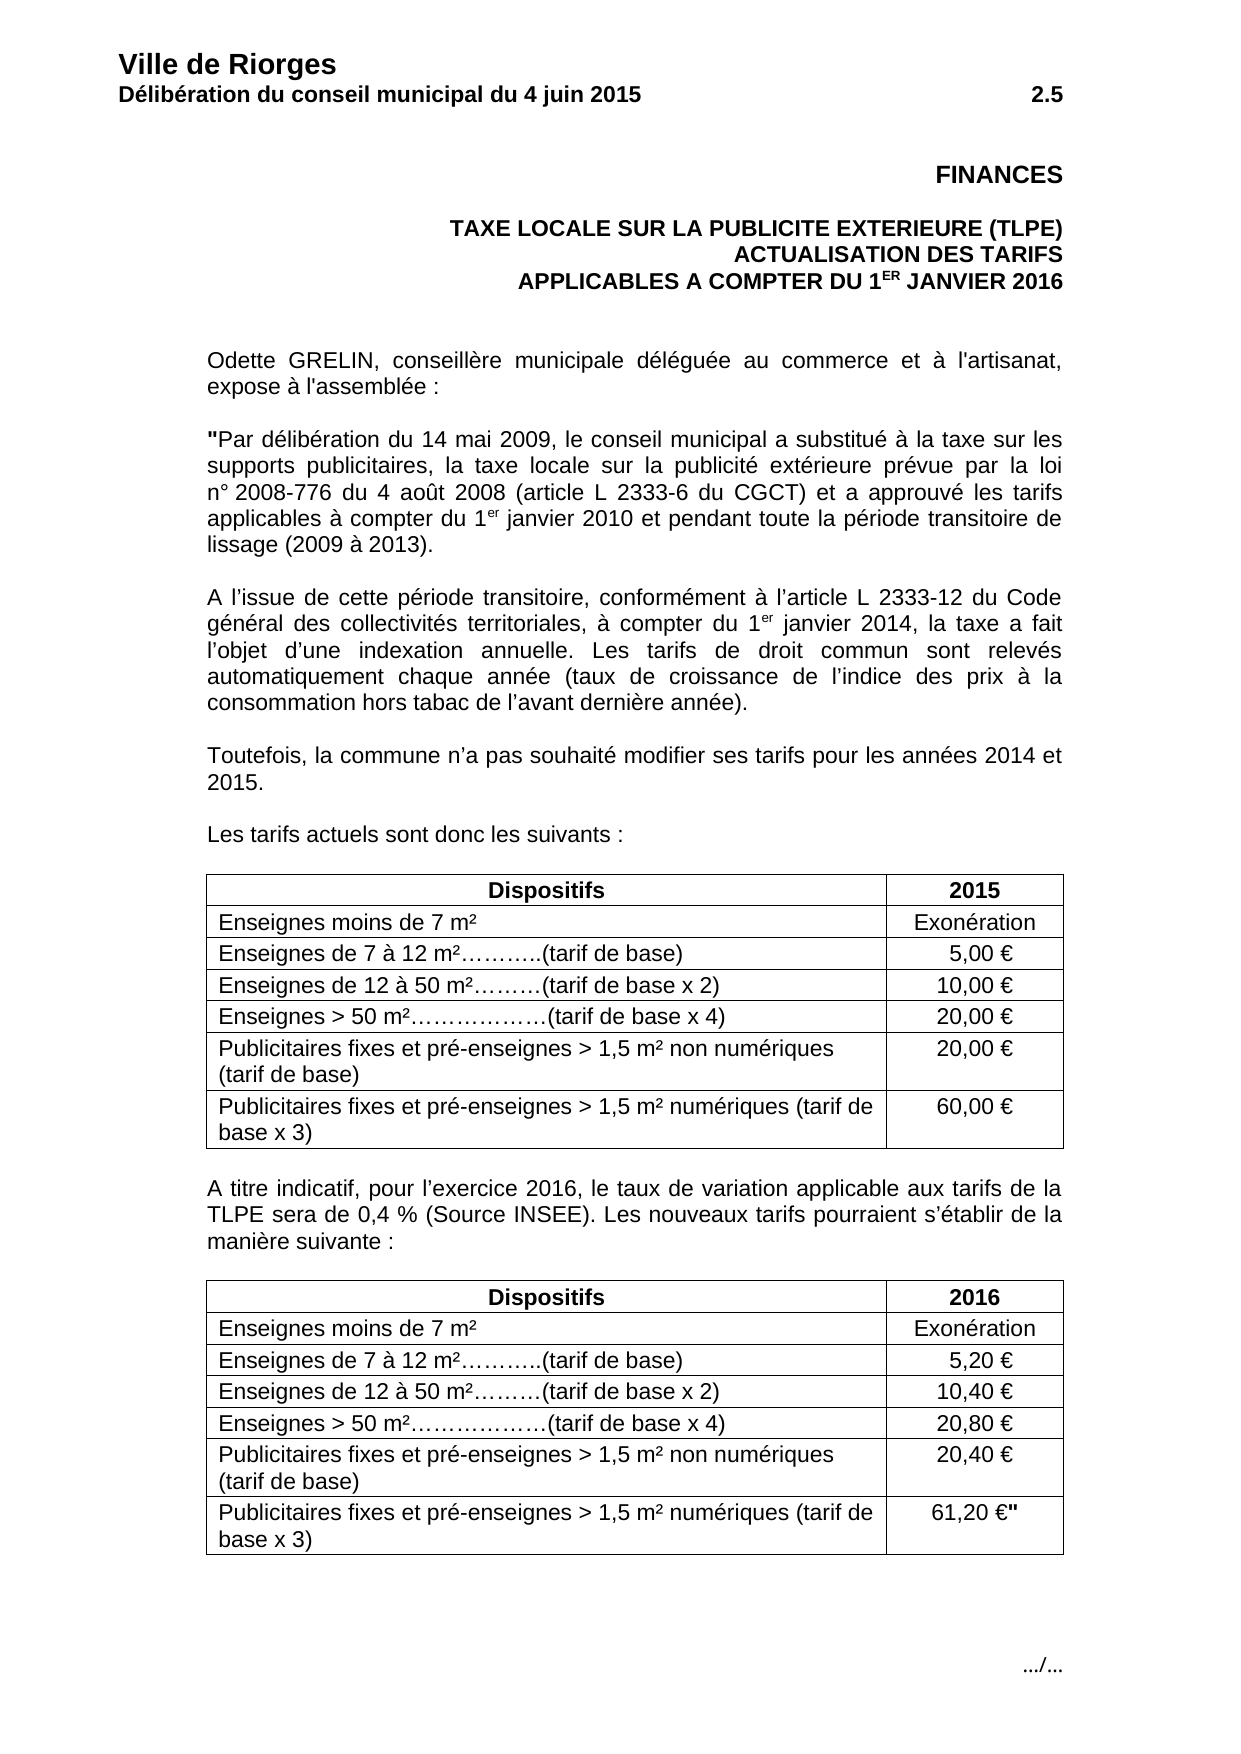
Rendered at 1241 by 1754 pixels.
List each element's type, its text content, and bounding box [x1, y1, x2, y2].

table_cell 20,00 € [887, 1033, 1063, 1089]
table_cell 5,20 € [887, 1345, 1063, 1375]
subtitle FINANCES [295, 160, 1063, 189]
table_cell Publicitaires fixes et pré-enseignes > 1,5 m² numériques (tarif de base x 3) [207, 1091, 886, 1147]
table_cell 10,00 € [887, 970, 1063, 1000]
table_cell Enseignes > 50 m²………………(tarif de base x 4) [207, 1001, 886, 1032]
table_cell Exonération [887, 906, 1063, 937]
table_cell 61,20 €" [887, 1497, 1063, 1554]
table_header 2015 [887, 875, 1063, 905]
table_cell Enseignes moins de 7 m² [207, 1313, 886, 1343]
table_header Dispositifs [207, 1281, 886, 1312]
text Odette GRELIN, conseillère municipale déléguée au commerce et à l'artisanat, expose à l'assemblée : [207, 347, 1063, 399]
table_cell Enseignes > 50 m²………………(tarif de base x 4) [207, 1408, 886, 1438]
subtitle APPLICABLES A COMPTER DU 1ER JANVIER 2016 [295, 268, 1063, 294]
table_cell 20,40 € [887, 1439, 1063, 1496]
table_cell Enseignes de 12 à 50 m²………(tarif de base x 2) [207, 1376, 886, 1407]
table_header 2016 [887, 1281, 1063, 1312]
text A titre indicatif, pour l’exercice 2016, le taux de variation applicable aux tarifs de la TLPE sera de 0,4 % (Source INSEE). Les nouveaux tarifs pourraient s’établir de la manière suivante : [207, 1175, 1063, 1254]
table_cell Publicitaires fixes et pré-enseignes > 1,5 m² numériques (tarif de base x 3) [207, 1497, 886, 1554]
table_header Dispositifs [207, 875, 886, 905]
text "Par délibération du 14 mai 2009, le conseil municipal a substitué à la taxe sur les supports publicitaires, la taxe locale sur la publicité extérieure prévue par la loi n° 2008-776 du 4 août 2008 (article L 2333-6 du CGCT) et a approuvé les tarifs applicables à compter du 1er janvier 2010 et pendant toute la période transitoire de lissage (2009 à 2013). [207, 426, 1063, 558]
subtitle Ville de Riorges [118, 47, 1063, 81]
subtitle ACTUALISATION DES TARIFS [295, 241, 1063, 268]
text Les tarifs actuels sont donc les suivants : [207, 821, 1063, 847]
table_cell Exonération [887, 1313, 1063, 1343]
table_cell Enseignes de 7 à 12 m²………..(tarif de base) [207, 1345, 886, 1375]
table_cell 20,80 € [887, 1408, 1063, 1438]
table_cell Publicitaires fixes et pré-enseignes > 1,5 m² non numériques (tarif de base) [207, 1033, 886, 1089]
table_cell Enseignes de 7 à 12 m²………..(tarif de base) [207, 938, 886, 968]
table_cell Publicitaires fixes et pré-enseignes > 1,5 m² non numériques (tarif de base) [207, 1439, 886, 1496]
text Toutefois, la commune n’a pas souhaité modifier ses tarifs pour les années 2014 et 2015. [207, 742, 1063, 795]
table_cell Enseignes de 12 à 50 m²………(tarif de base x 2) [207, 970, 886, 1000]
table_cell 20,00 € [887, 1001, 1063, 1032]
subtitle TAXE LOCALE SUR LA PUBLICITE EXTERIEURE (TLPE) [295, 215, 1063, 241]
subtitle Délibération du conseil municipal du 4 juin 2015 2.5 [118, 81, 1063, 107]
table_cell 5,00 € [887, 938, 1063, 968]
table_cell 10,40 € [887, 1376, 1063, 1407]
text A l’issue de cette période transitoire, conformément à l’article L 2333-12 du Code général des collectivités territoriales, à compter du 1er janvier 2014, la taxe a fait l’objet d’une indexation annuelle. Les tarifs de droit commun sont relevés automatiquement chaque année (taux de croissance de l’indice des prix à la consommation hors tabac de l’avant dernière année). [207, 584, 1063, 716]
table_cell 60,00 € [887, 1091, 1063, 1147]
table_cell Enseignes moins de 7 m² [207, 906, 886, 937]
